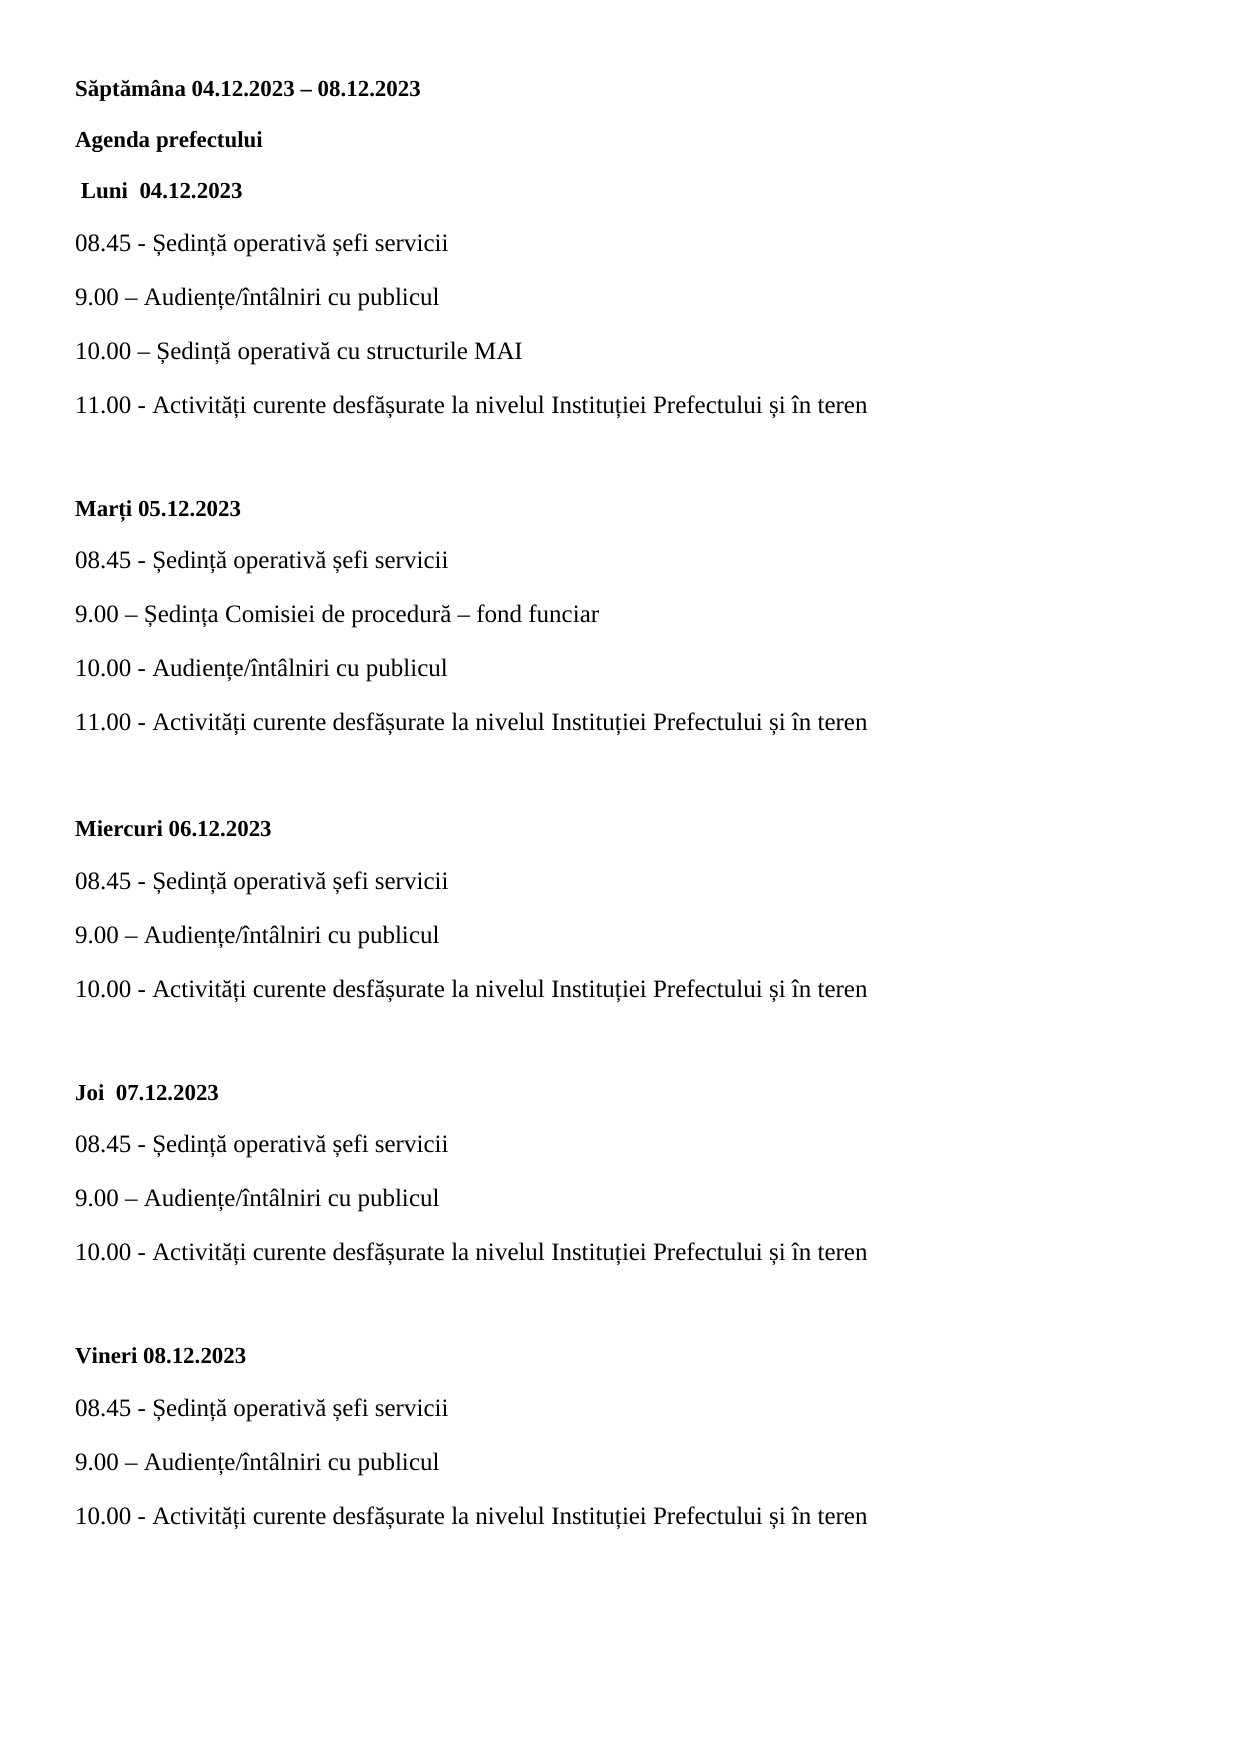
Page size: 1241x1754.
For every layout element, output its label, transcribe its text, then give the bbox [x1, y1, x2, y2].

text 9.00 – Audiențe/întâlniri cu publicul [75, 282, 1165, 311]
text 10.00 - Activități curente desfășurate la nivelul Instituției Prefectului și în teren [75, 1501, 1165, 1530]
text 9.00 – Audiențe/întâlniri cu publicul [75, 1447, 1165, 1476]
text 9.00 – Ședința Comisiei de procedură – fond funciar [75, 599, 1165, 628]
text Joi 07.12.2023 [75, 1078, 1165, 1105]
text 9.00 – Audiențe/întâlniri cu publicul [75, 920, 1165, 948]
text 10.00 - Activități curente desfășurate la nivelul Instituției Prefectului și în teren [75, 1237, 1165, 1266]
text Miercuri 06.12.2023 [75, 815, 1165, 841]
text 08.45 - Ședință operativă șefi servicii [75, 1393, 1165, 1422]
text 08.45 - Ședință operativă șefi servicii [75, 228, 1165, 257]
text Marți 05.12.2023 [75, 494, 1165, 521]
text 08.45 - Ședință operativă șefi servicii [75, 1129, 1165, 1158]
text 08.45 - Ședință operativă șefi servicii [75, 546, 1165, 574]
text Săptămâna 04.12.2023 – 08.12.2023 [75, 75, 1165, 101]
text Agenda prefectului [75, 126, 1165, 152]
text 08.45 - Ședință operativă șefi servicii [75, 866, 1165, 895]
text 10.00 - Audiențe/întâlniri cu publicul [75, 653, 1165, 682]
text 10.00 – Ședință operativă cu structurile MAI [75, 336, 1165, 364]
text Vineri 08.12.2023 [75, 1342, 1165, 1368]
text 11.00 - Activități curente desfășurate la nivelul Instituției Prefectului și în teren [75, 707, 1165, 736]
text 10.00 - Activități curente desfășurate la nivelul Instituției Prefectului și în teren [75, 974, 1165, 1002]
text Luni 04.12.2023 [75, 177, 1165, 203]
text 11.00 - Activități curente desfășurate la nivelul Instituției Prefectului și în teren [75, 390, 1165, 418]
text 9.00 – Audiențe/întâlniri cu publicul [75, 1183, 1165, 1212]
